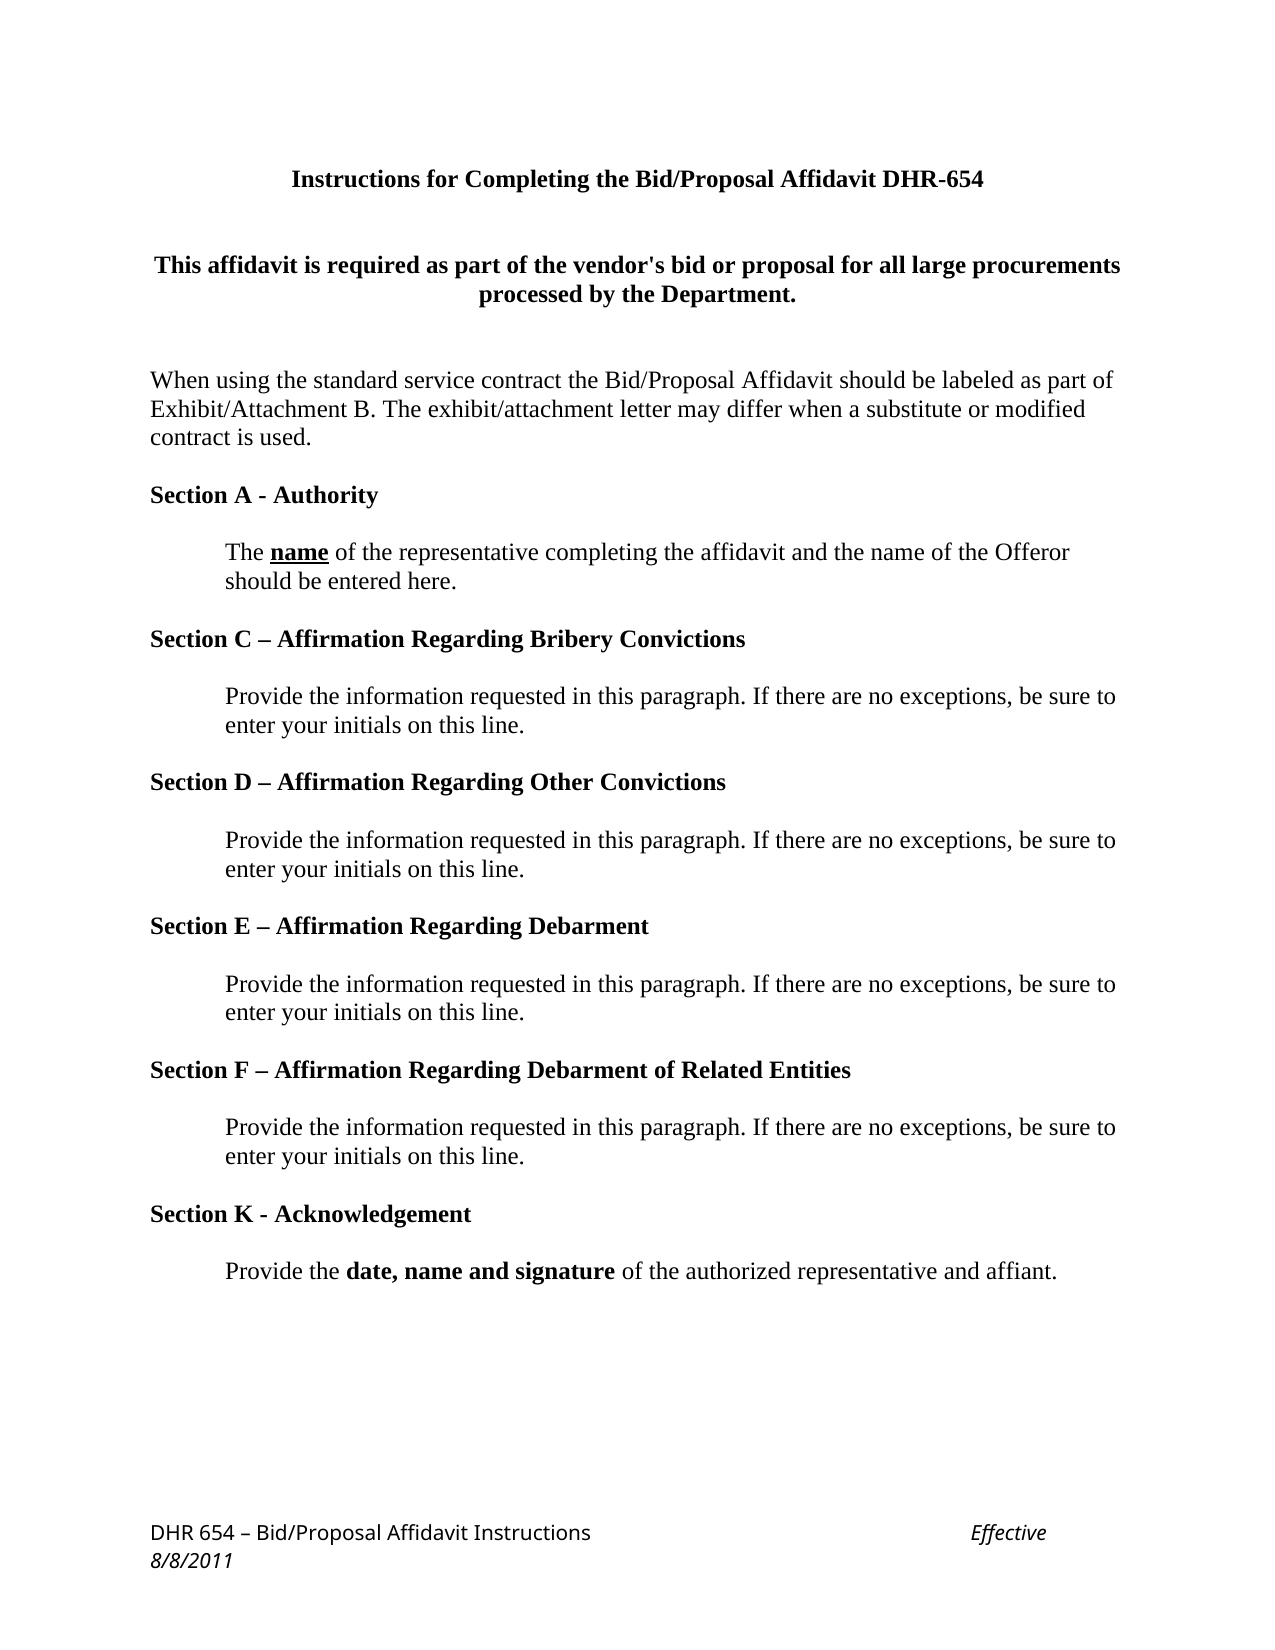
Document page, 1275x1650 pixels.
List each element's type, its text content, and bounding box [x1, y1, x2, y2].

text Provide the information requested in this paragraph. If there are no exceptions, be sure to enter your initials on this line. [225, 825, 1125, 882]
text The name of the representative completing the affidavit and the name of the Offeror should be entered here. [225, 537, 1125, 595]
text Provide the information requested in this paragraph. If there are no exceptions, be sure to enter your initials on this line. [225, 681, 1125, 739]
text Instructions for Completing the Bid/Proposal Affidavit DHR-654 [150, 164, 1125, 192]
text Section A - Authority [150, 480, 1125, 509]
text Section K - Acknowledgement [150, 1199, 1125, 1227]
text This affidavit is required as part of the vendor's bid or proposal for all large procurements processed by the Department. [150, 250, 1125, 307]
text Section D – Affirmation Regarding Other Convictions [150, 767, 1125, 796]
text When using the standard service contract the Bid/Proposal Affidavit should be labeled as part of Exhibit/Attachment B. The exhibit/attachment letter may differ when a substitute or modified contract is used. [150, 365, 1125, 451]
text Section F – Affirmation Regarding Debarment of Related Entities [150, 1055, 1125, 1084]
text Provide the information requested in this paragraph. If there are no exceptions, be sure to enter your initials on this line. [225, 969, 1125, 1026]
text Section C – Affirmation Regarding Bribery Convictions [150, 624, 1125, 652]
text Provide the information requested in this paragraph. If there are no exceptions, be sure to enter your initials on this line. [225, 1112, 1125, 1170]
text Provide the date, name and signature of the authorized representative and affiant. [225, 1256, 1125, 1285]
text Section E – Affirmation Regarding Debarment [150, 911, 1125, 940]
